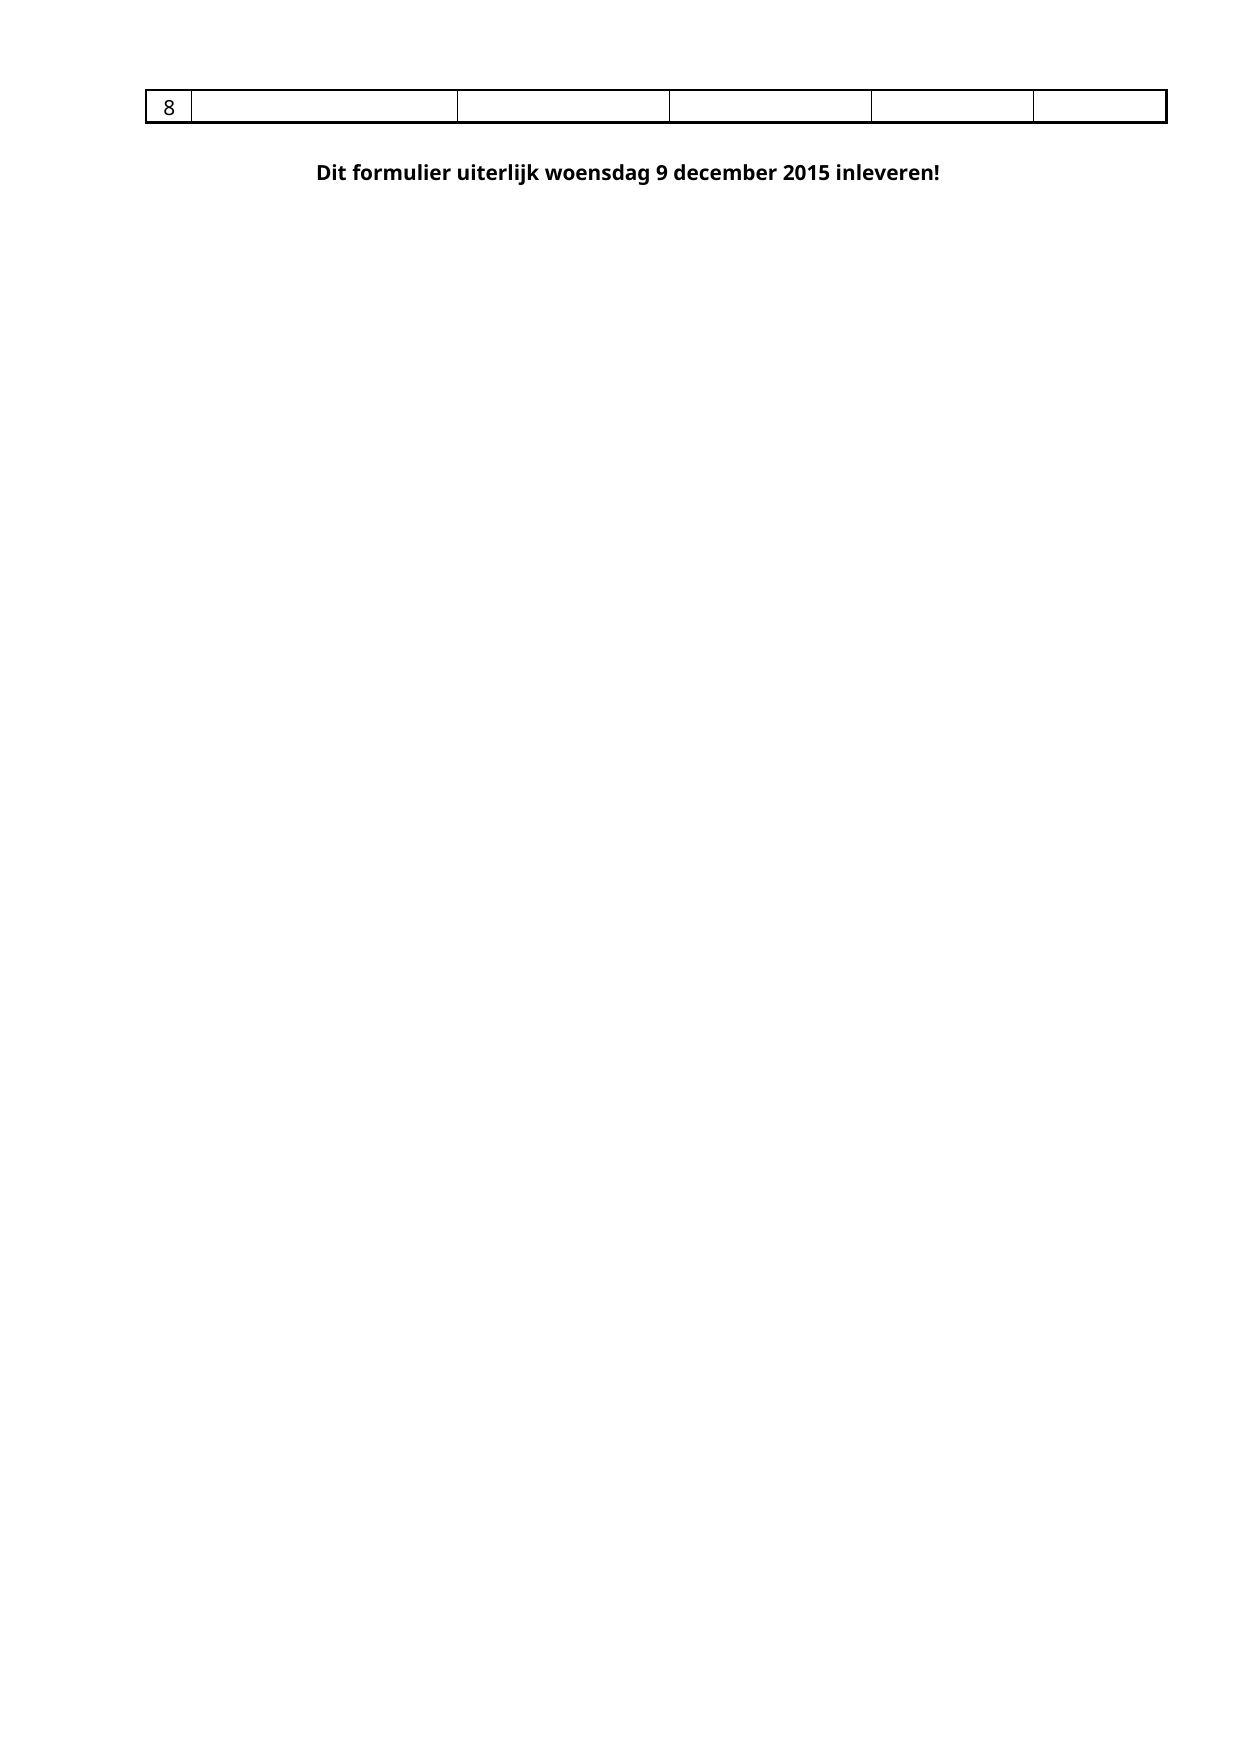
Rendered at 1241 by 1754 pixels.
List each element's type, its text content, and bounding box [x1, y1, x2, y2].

table_cell [458, 91, 669, 121]
table_cell 8 [147, 91, 191, 121]
table_cell [872, 91, 1033, 121]
table_cell [1034, 91, 1165, 121]
text Dit formulier uiterlijk woensdag 9 december 2015 inleveren! [148, 158, 1108, 186]
table_cell [670, 91, 871, 121]
table_cell [192, 91, 457, 121]
